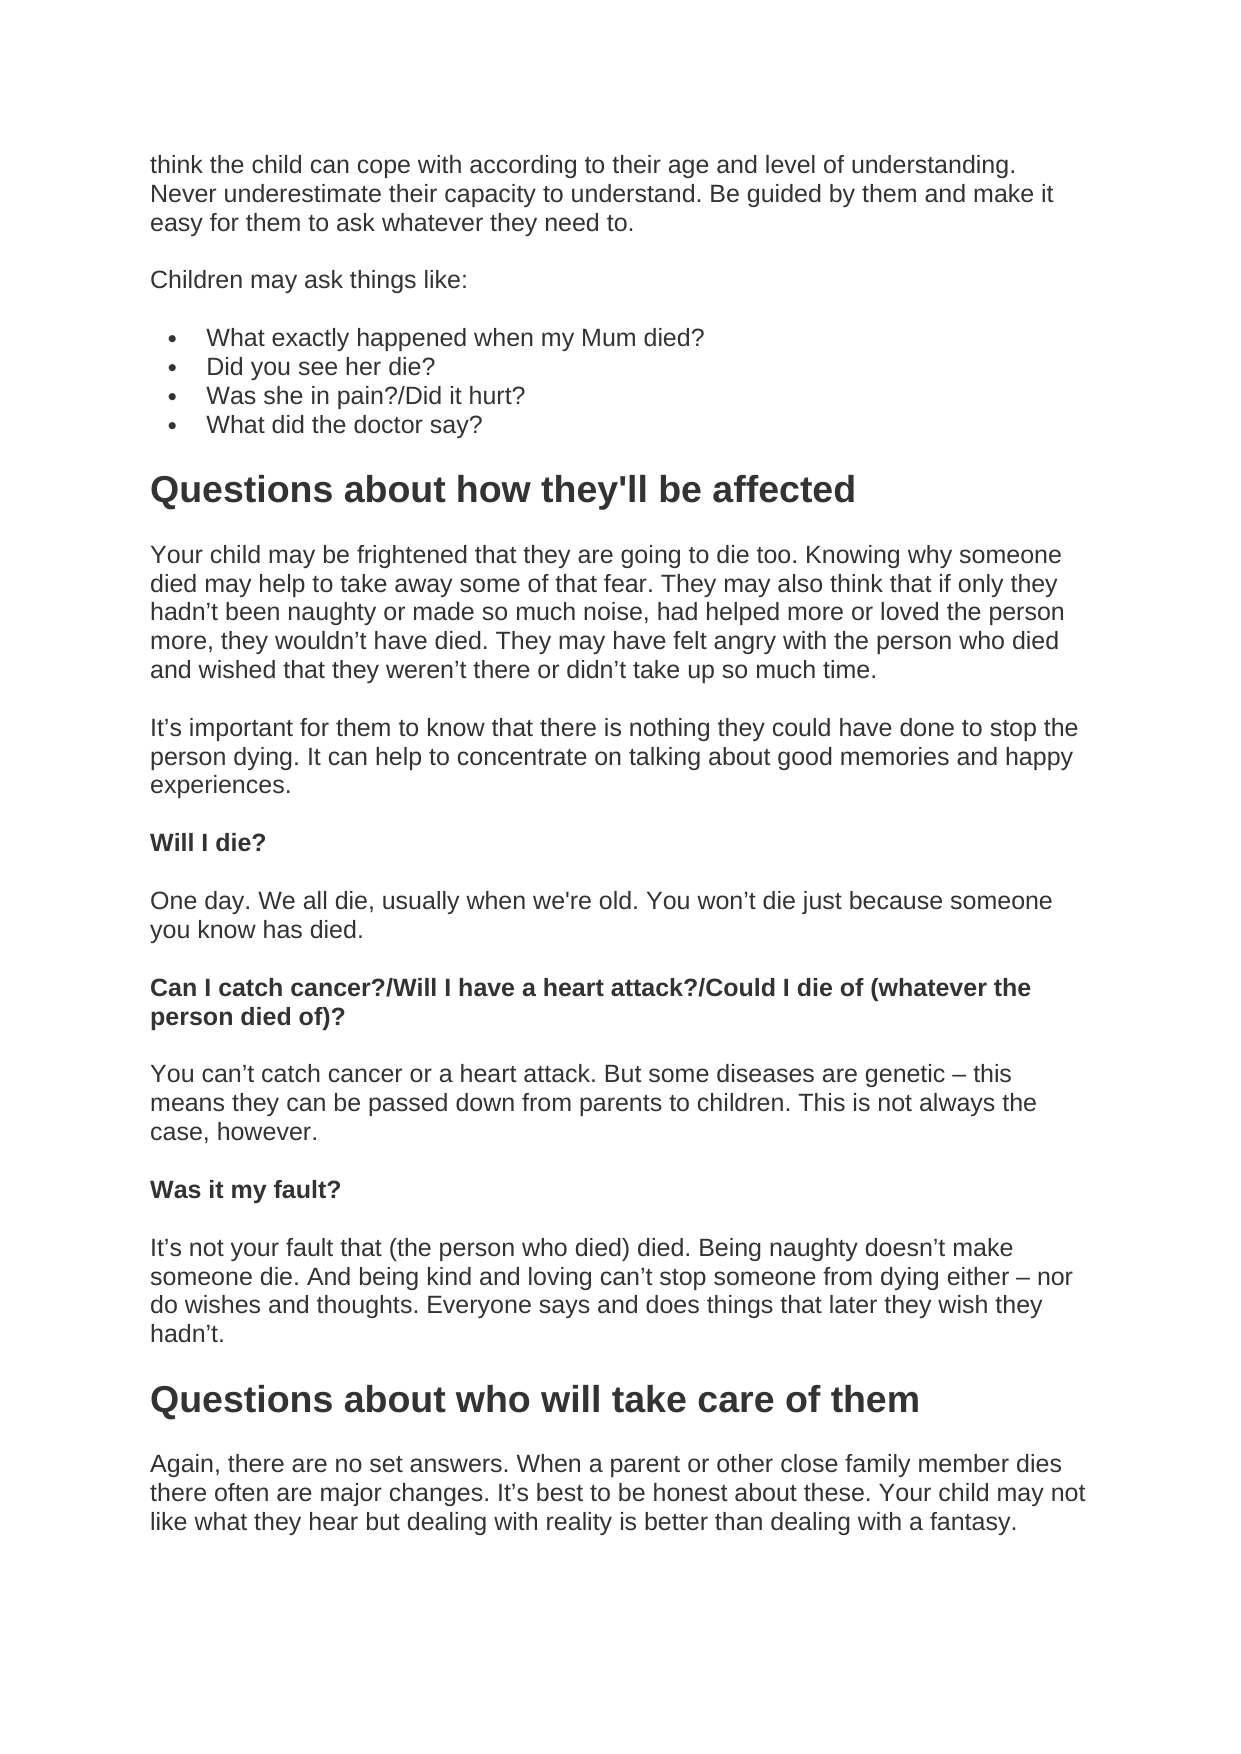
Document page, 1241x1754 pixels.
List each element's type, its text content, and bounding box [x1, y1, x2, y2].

list What exactly happened when my Mum died? [169, 323, 1090, 352]
text Was it my fault? [150, 1175, 1090, 1203]
text It’s not your fault that (the person who died) died. Being naughty doesn’t make someone die. And being kind and loving can’t stop someone from dying either – nor do wishes and thoughts. Everyone says and does things that later they wish they hadn’t. [150, 1233, 1090, 1348]
text Your child may be frightened that they are going to die too. Knowing why someone died may help to take away some of that fear. They may also think that if only they hadn’t been naughty or made so much noise, had helped more or loved the person more, they wouldn’t have died. They may have felt angry with the person who died and wished that they weren’t there or didn’t take up so much time. [150, 540, 1090, 683]
text Questions about who will take care of them [150, 1377, 1090, 1420]
text Can I catch cancer?/Will I have a heart attack?/Could I die of (whatever the person died of)? [150, 973, 1090, 1030]
list What did the doctor say? [169, 409, 1090, 438]
text Again, there are no set answers. When a parent or other close family member dies there often are major changes. It’s best to be honest about these. Your child may not like what they hear but dealing with reality is better than dealing with a fantasy. [150, 1449, 1090, 1535]
text It’s important for them to know that there is nothing they could have done to stop the person dying. It can help to concentrate on talking about good memories and happy experiences. [150, 713, 1090, 799]
list Was she in pain?/Did it hurt? [169, 381, 1090, 409]
text One day. We all die, usually when we're old. You won’t die just because someone you know has died. [150, 886, 1090, 943]
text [150, 150, 1090, 236]
text Children may ask things like: [150, 265, 1090, 294]
text Questions about how they'll be affected [150, 467, 1090, 511]
text Will I die? [150, 828, 1090, 857]
text You can’t catch cancer or a heart attack. But some diseases are genetic – this means they can be passed down from parents to children. This is not always the case, however. [150, 1059, 1090, 1146]
list Did you see her die? [169, 352, 1090, 381]
